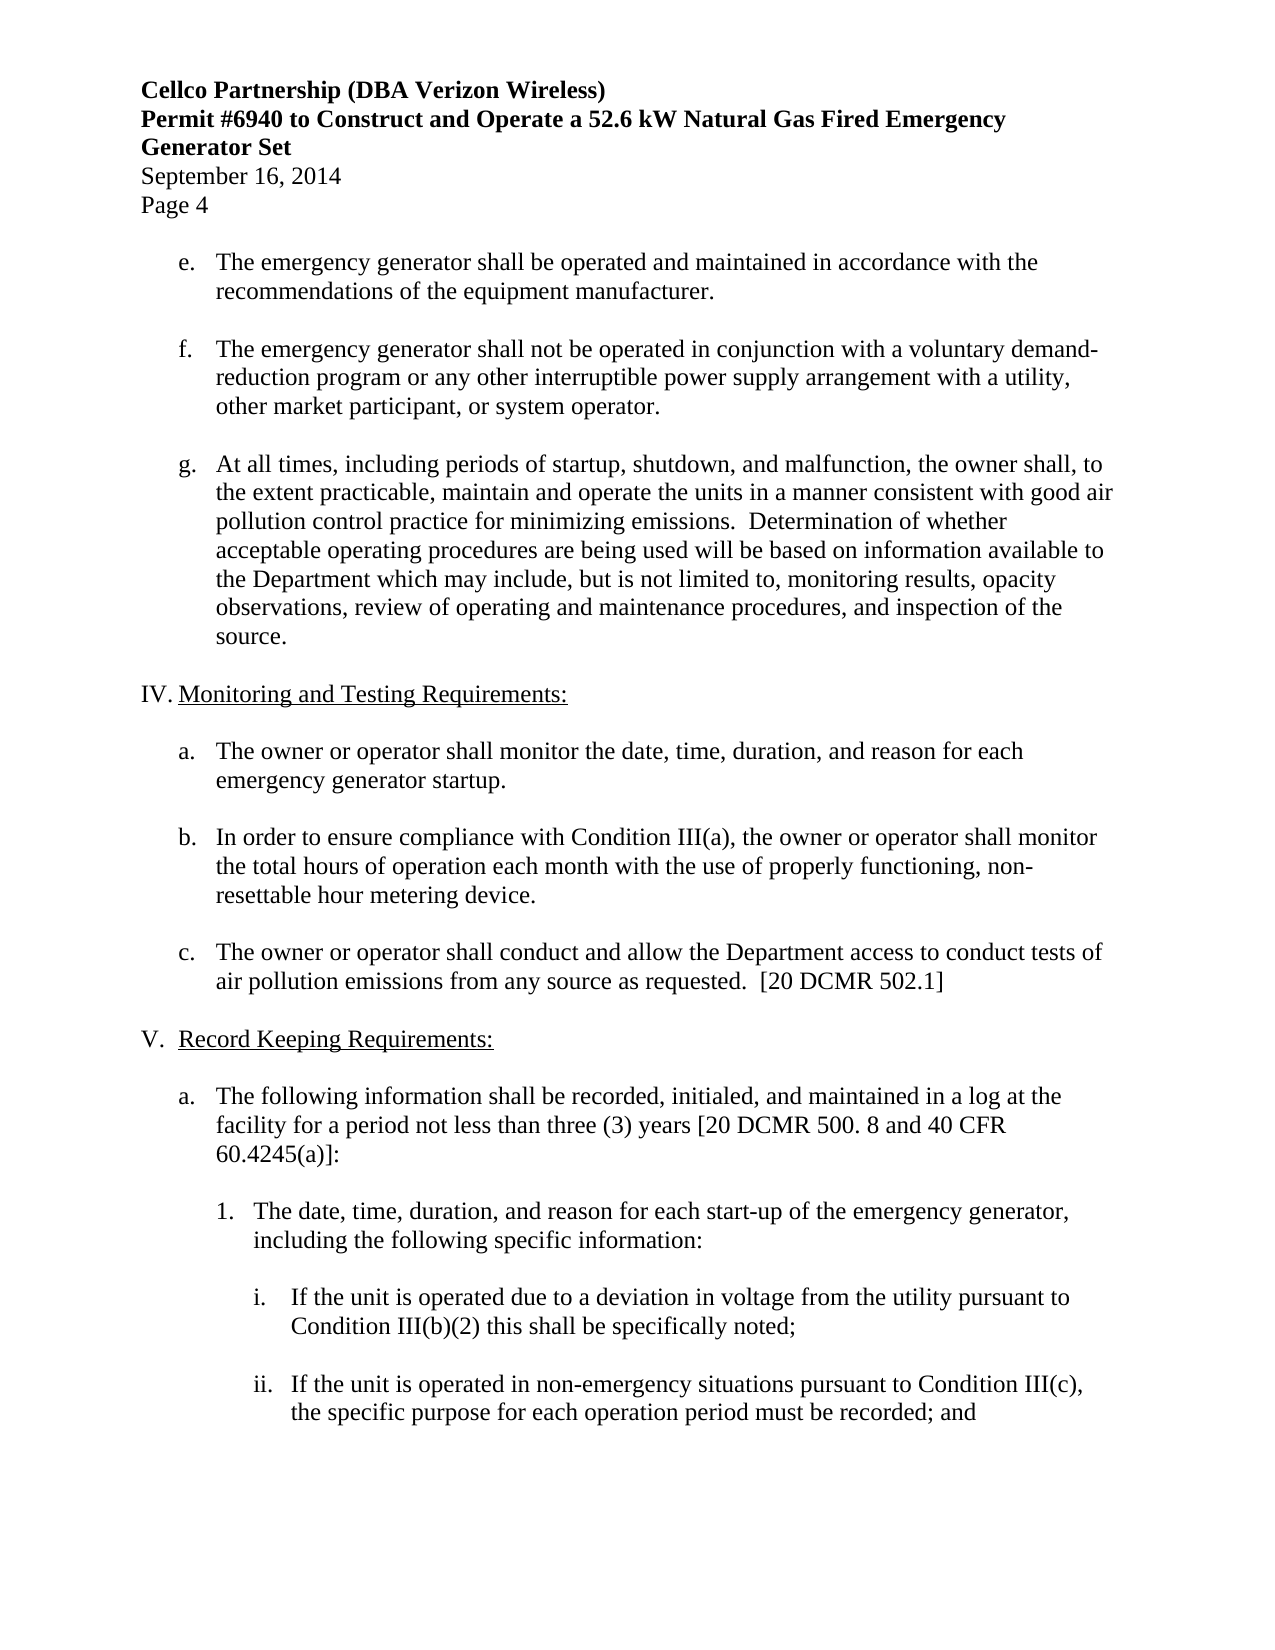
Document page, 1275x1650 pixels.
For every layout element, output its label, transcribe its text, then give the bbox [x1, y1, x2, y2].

text b. In order to ensure compliance with Condition III(a), the owner or operator shall monitor the total hours of operation each month with the use of properly functioning, non-resettable hour metering device. [178, 822, 1116, 909]
text 1. The date, time, duration, and reason for each start-up of the emergency generator, including the following specific information: [216, 1196, 1116, 1254]
text a. The owner or operator shall monitor the date, time, duration, and reason for each emergency generator startup. [178, 736, 1116, 794]
text V. Record Keeping Requirements: [141, 1024, 1116, 1052]
text ii. If the unit is operated in non-emergency situations pursuant to Condition III(c), the specific purpose for each operation period must be recorded; and [253, 1369, 1116, 1426]
text f. The emergency generator shall not be operated in conjunction with a voluntary demand-reduction program or any other interruptible power supply arrangement with a utility, other market participant, or system operator. [178, 334, 1116, 420]
text e. The emergency generator shall be operated and maintained in accordance with the recommendations of the equipment manufacturer. [178, 247, 1116, 305]
text g. At all times, including periods of startup, shutdown, and malfunction, the owner shall, to the extent practicable, maintain and operate the units in a manner consistent with good air pollution control practice for minimizing emissions. Determination of whether acceptable operating procedures are being used will be based on information available to the Department which may include, but is not limited to, monitoring results, opacity observations, review of operating and maintenance procedures, and inspection of the source. [178, 449, 1116, 650]
text a. The following information shall be recorded, initialed, and maintained in a log at the facility for a period not less than three (3) years [20 DCMR 500. 8 and 40 CFR 60.4245(a)]: [178, 1081, 1116, 1167]
text c. The owner or operator shall conduct and allow the Department access to conduct tests of air pollution emissions from any source as requested. [20 DCMR 502.1] [178, 937, 1116, 995]
text IV. Monitoring and Testing Requirements: [141, 679, 1116, 707]
text i. If the unit is operated due to a deviation in voltage from the utility pursuant to Condition III(b)(2) this shall be specifically noted; [253, 1282, 1116, 1340]
